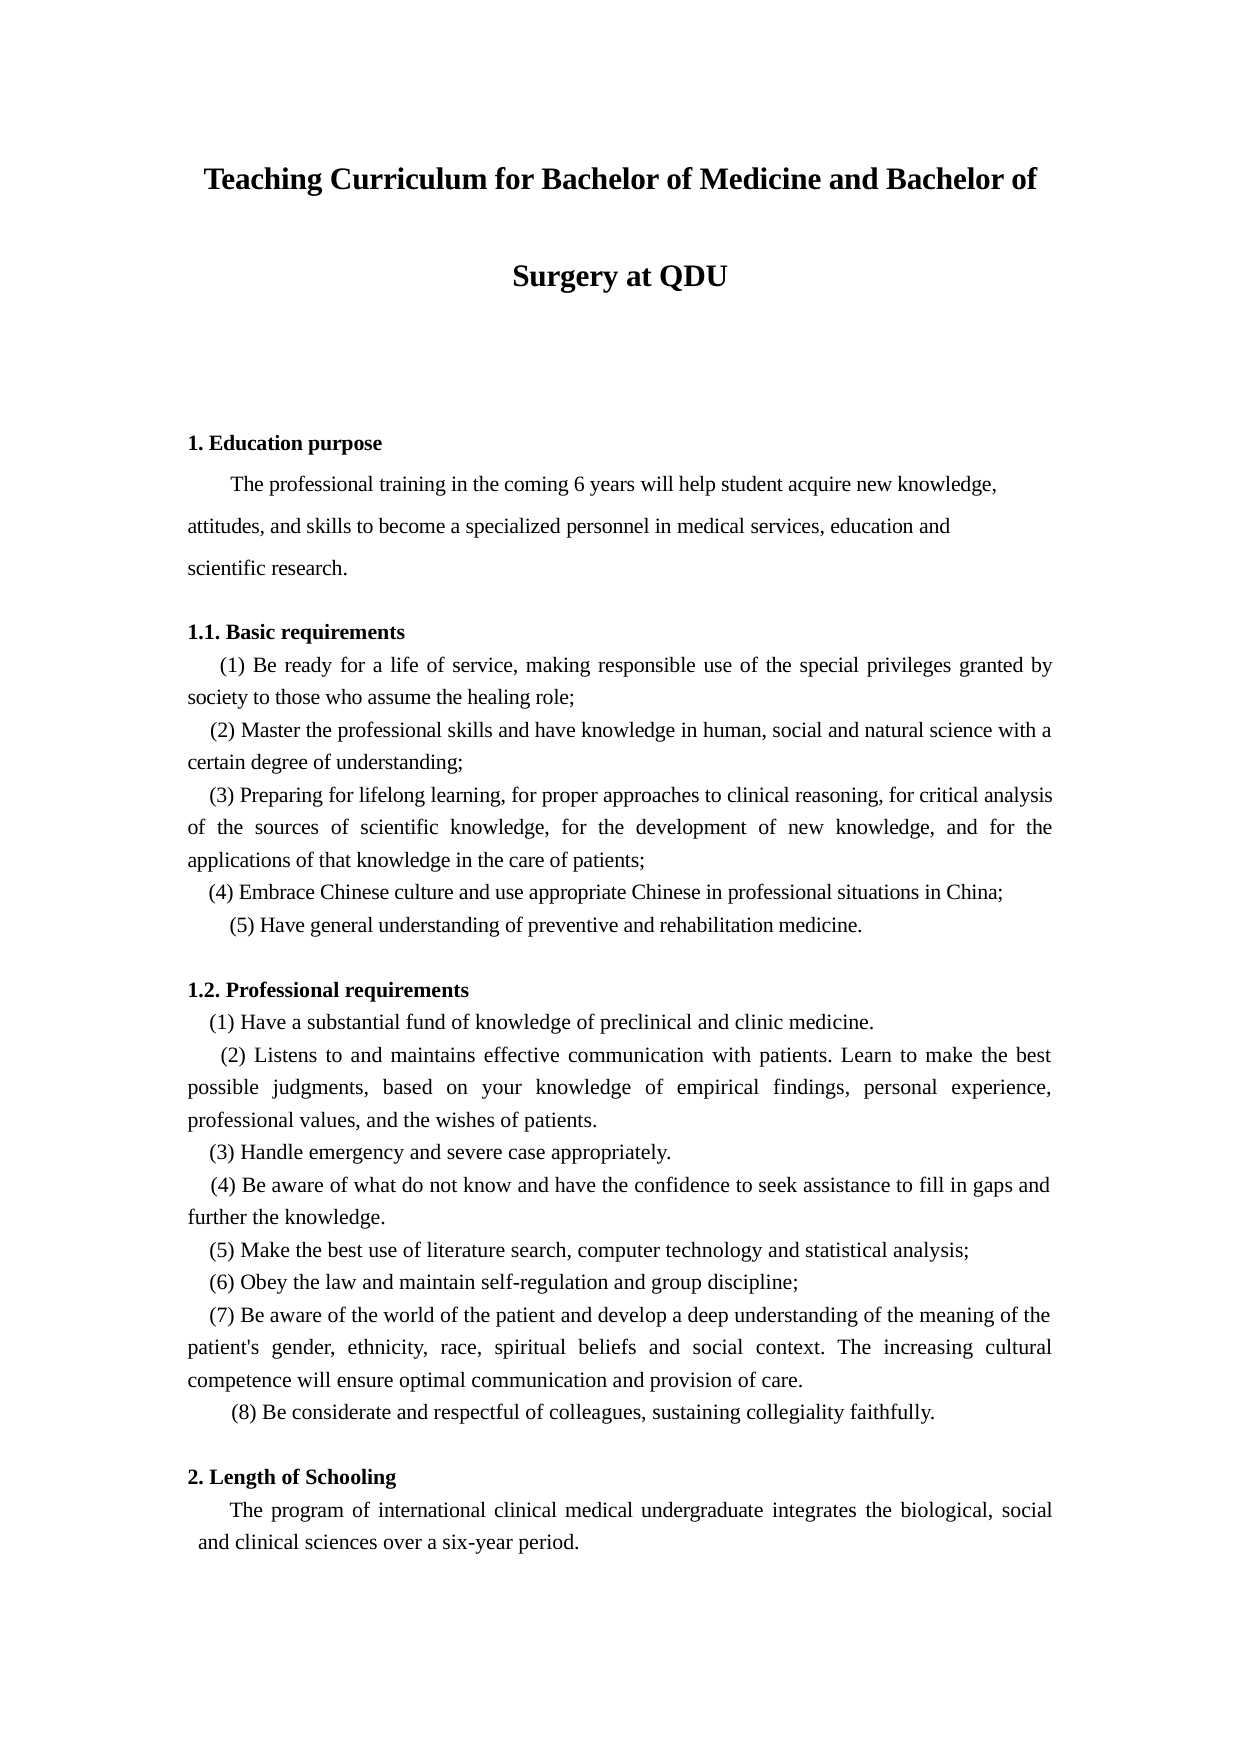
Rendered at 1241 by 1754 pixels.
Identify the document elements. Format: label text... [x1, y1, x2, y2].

text (1) Have a substantial fund of knowledge of preclinical and clinic medicine. [187, 1006, 1053, 1038]
text (7) Be aware of the world of the patient and develop a deep understanding of the meaning of the patient's gender, ethnicity, race, spiritual beliefs and social context. The increasing cultural competence will ensure optimal communication and provision of care. [187, 1298, 1053, 1396]
text (3) Preparing for lifelong learning, for proper approaches to clinical reasoning, for critical analysis of the sources of scientific knowledge, for the development of new knowledge, and for the applications of that knowledge in the care of patients; [187, 778, 1053, 876]
text (4) Be aware of what do not know and have the confidence to seek assistance to fill in gaps and further the knowledge. [187, 1168, 1053, 1233]
text 1.1. Basic requirements [187, 616, 1053, 648]
text Teaching Curriculum for Bachelor of Medicine and Bachelor of Surgery at QDU [187, 146, 1053, 308]
text The professional training in the coming 6 years will help student acquire new knowledge, attitudes, and skills to become a specialized personnel in medical services, education and scientific research. [187, 458, 1068, 583]
text (6) Obey the law and maintain self-regulation and group discipline; [187, 1266, 1053, 1298]
text (2) Master the professional skills and have knowledge in human, social and natural science with a certain degree of understanding; [187, 713, 1053, 778]
text The program of international clinical medical undergraduate integrates the biological, social and clinical sciences over a six-year period. [198, 1493, 1053, 1558]
text 1.2. Professional requirements [187, 973, 1053, 1006]
text (4) Embrace Chinese culture and use appropriate Chinese in professional situations in China; [187, 876, 1053, 908]
text 1. Education purpose [187, 417, 1053, 458]
text 2. Length of Schooling [187, 1461, 1053, 1493]
text (8) Be considerate and respectful of colleagues, sustaining collegiality faithfully. [187, 1396, 1053, 1428]
text (3) Handle emergency and severe case appropriately. [187, 1136, 1053, 1168]
text (1) Be ready for a life of service, making responsible use of the special privileges granted by society to those who assume the healing role; [187, 648, 1053, 713]
text (5) Have general understanding of preventive and rehabilitation medicine. [187, 908, 1053, 941]
text (5) Make the best use of literature search, computer technology and statistical analysis; [187, 1233, 1053, 1266]
text (2) Listens to and maintains effective communication with patients. Learn to make the best possible judgments, based on your knowledge of empirical findings, personal experience, professional values, and the wishes of patients. [187, 1038, 1053, 1136]
